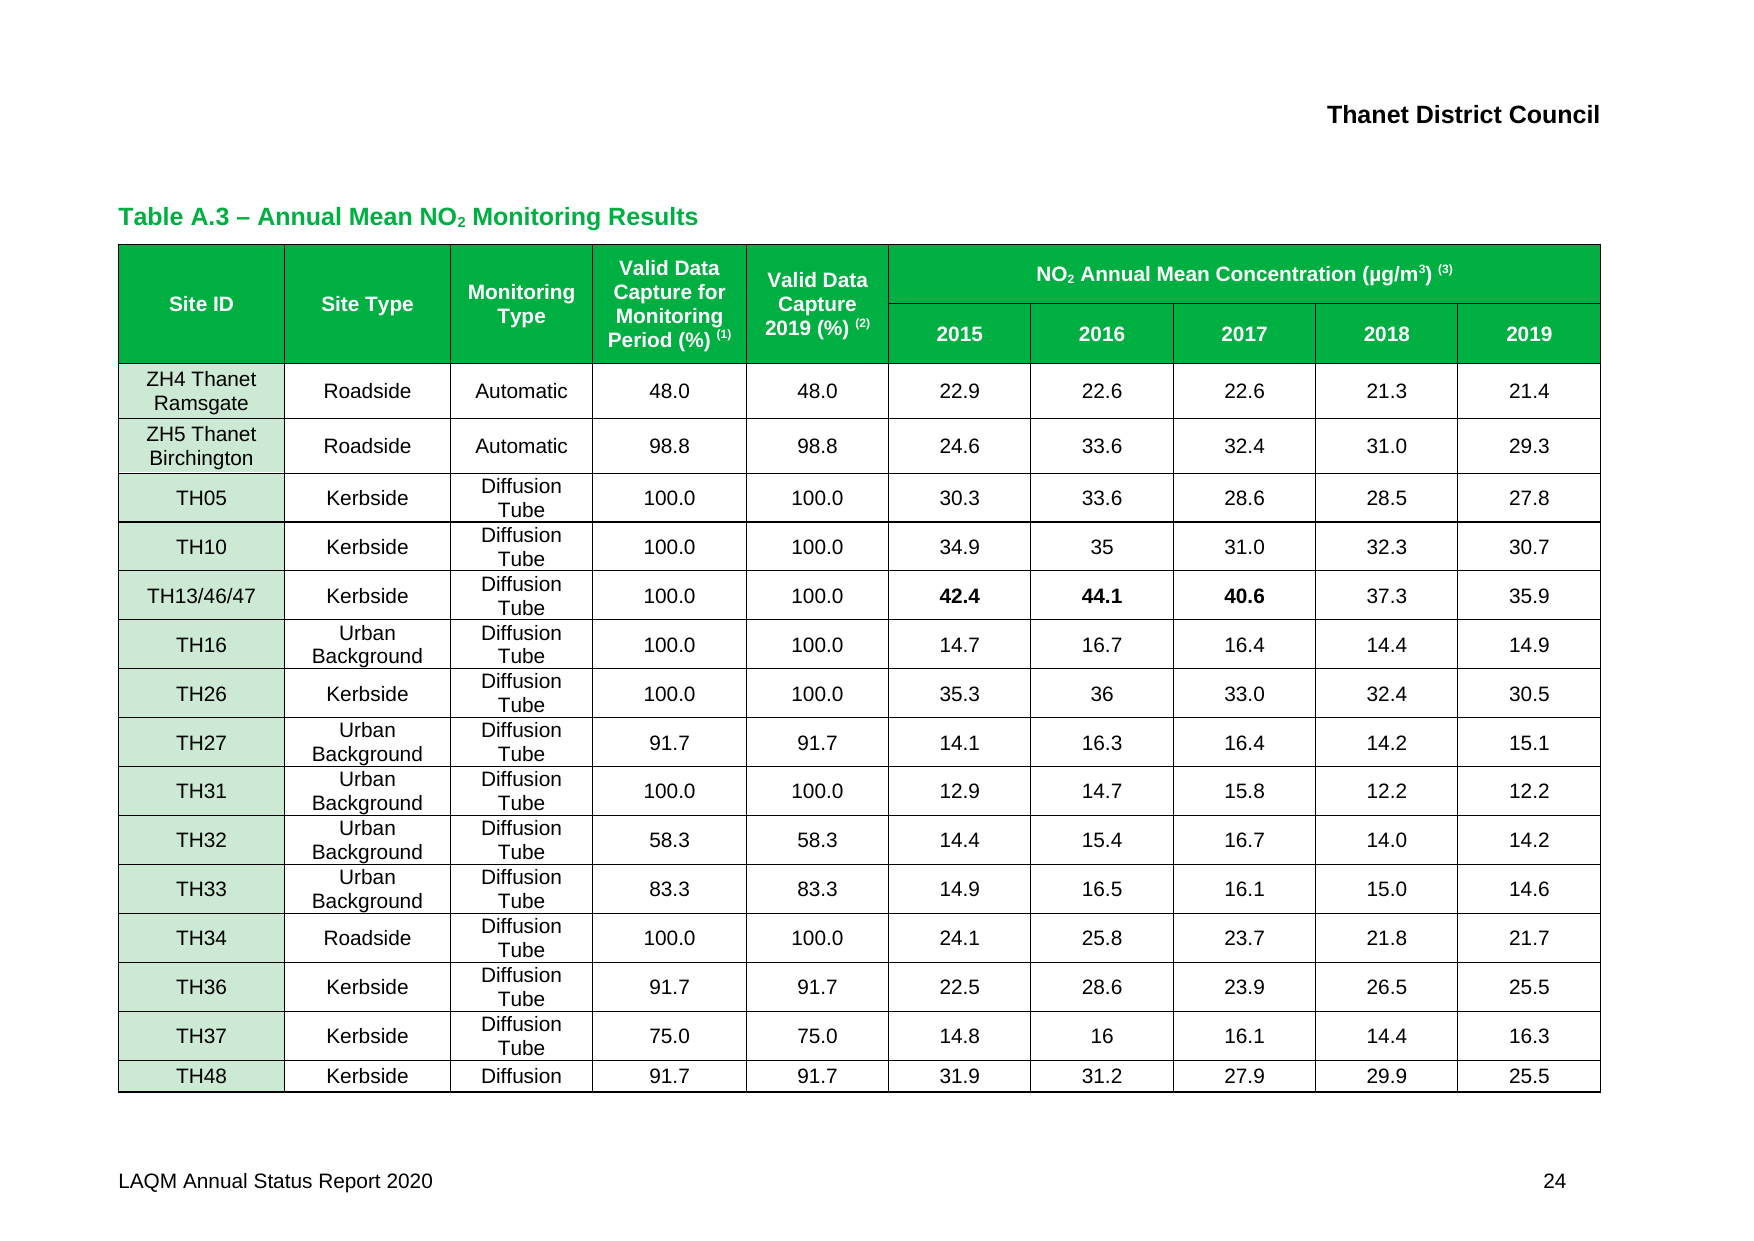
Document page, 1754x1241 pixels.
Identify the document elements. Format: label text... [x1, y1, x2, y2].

table_cell 12.9 [889, 767, 1030, 815]
table_cell TH31 [119, 767, 284, 815]
table_cell 16.7 [1031, 620, 1173, 668]
table_cell 25.5 [1458, 963, 1600, 1011]
table_cell 48.0 [747, 364, 888, 418]
table_cell 16 [1031, 1012, 1173, 1060]
table_cell 12.2 [1458, 767, 1600, 815]
table_cell 14.4 [1316, 1012, 1457, 1060]
table_cell 31.2 [1031, 1061, 1173, 1091]
table_cell 91.7 [747, 1061, 888, 1091]
table_cell 29.3 [1458, 419, 1600, 472]
table_cell 91.7 [593, 963, 746, 1011]
table_cell Kerbside [285, 1012, 450, 1060]
table_cell TH33 [119, 865, 284, 913]
table_cell 14.7 [1031, 767, 1173, 815]
table_cell 27.9 [1174, 1061, 1315, 1091]
table_cell 35.9 [1458, 571, 1600, 619]
table_cell Kerbside [285, 474, 450, 521]
table_cell Diffusion Tube [451, 474, 592, 521]
table_cell 100.0 [593, 523, 746, 570]
table_cell Urban Background [285, 865, 450, 913]
text Table A.3 – Annual Mean NO2 Monitoring Results [118, 202, 1600, 231]
table_cell Kerbside [285, 669, 450, 717]
table_cell 16.3 [1031, 718, 1173, 766]
table_cell 2015 [889, 304, 1030, 363]
table_cell 28.6 [1174, 474, 1315, 521]
table_cell TH13/46/47 [119, 571, 284, 619]
table_cell 100.0 [593, 620, 746, 668]
table_cell 29.9 [1316, 1061, 1457, 1091]
table_cell ZH4 Thanet Ramsgate [119, 364, 284, 418]
table_cell Automatic [451, 419, 592, 472]
table_cell Urban Background [285, 718, 450, 766]
table_cell 30.5 [1458, 669, 1600, 717]
table_cell Diffusion Tube [451, 718, 592, 766]
table_cell 14.2 [1458, 816, 1600, 864]
table_cell TH37 [119, 1012, 284, 1060]
table_cell 21.3 [1316, 364, 1457, 418]
table_cell Diffusion Tube [451, 669, 592, 717]
table_cell 24.1 [889, 914, 1030, 962]
table_cell 75.0 [747, 1012, 888, 1060]
table_cell TH05 [119, 474, 284, 521]
table_cell 100.0 [747, 669, 888, 717]
table_cell 100.0 [593, 474, 746, 521]
table_cell Diffusion Tube [451, 1012, 592, 1060]
table_cell 31.0 [1174, 523, 1315, 570]
table_cell Diffusion Tube [451, 816, 592, 864]
table_cell 16.5 [1031, 865, 1173, 913]
table_cell 23.7 [1174, 914, 1315, 962]
table_cell 31.9 [889, 1061, 1030, 1091]
table_cell Diffusion Tube [451, 914, 592, 962]
table_cell 32.4 [1316, 669, 1457, 717]
table_cell 100.0 [747, 474, 888, 521]
table_cell 58.3 [747, 816, 888, 864]
table_header Valid Data Capture for Monitoring Period (%) (1) [593, 245, 746, 363]
table_cell 40.6 [1174, 571, 1315, 619]
table_header Site ID [119, 245, 284, 363]
table_cell 24.6 [889, 419, 1030, 472]
table_cell 44.1 [1031, 571, 1173, 619]
table_cell 98.8 [747, 419, 888, 472]
table_cell 75.0 [593, 1012, 746, 1060]
table_cell 22.9 [889, 364, 1030, 418]
table_cell Roadside [285, 419, 450, 472]
table_cell 21.4 [1458, 364, 1600, 418]
table_cell Diffusion Tube [451, 1061, 592, 1091]
table_cell ZH5 Thanet Birchington [119, 419, 284, 472]
table_cell 83.3 [747, 865, 888, 913]
table_cell 14.9 [889, 865, 1030, 913]
table_cell Urban Background [285, 620, 450, 668]
table_cell 2017 [1174, 304, 1315, 363]
table_cell 42.4 [889, 571, 1030, 619]
table_header Site Type [285, 245, 450, 363]
table_cell 34.9 [889, 523, 1030, 570]
table_cell 33.6 [1031, 474, 1173, 521]
table_cell 15.0 [1316, 865, 1457, 913]
table_cell 16.4 [1174, 620, 1315, 668]
table_cell 14.0 [1316, 816, 1457, 864]
table_cell 100.0 [747, 523, 888, 570]
table_cell 31.0 [1316, 419, 1457, 472]
table_cell 15.4 [1031, 816, 1173, 864]
table_cell TH48 [119, 1061, 284, 1091]
table_cell 2019 [1458, 304, 1600, 363]
table_cell 100.0 [593, 767, 746, 815]
table_cell 100.0 [747, 914, 888, 962]
table_cell 91.7 [747, 718, 888, 766]
table_cell 28.6 [1031, 963, 1173, 1011]
table_cell 22.6 [1031, 364, 1173, 418]
table_cell Diffusion Tube [451, 571, 592, 619]
table_cell 16.3 [1458, 1012, 1600, 1060]
table_cell 21.7 [1458, 914, 1600, 962]
table_cell Roadside [285, 914, 450, 962]
table_cell 14.2 [1316, 718, 1457, 766]
table_cell Kerbside [285, 523, 450, 570]
table_cell Urban Background [285, 767, 450, 815]
table_cell TH16 [119, 620, 284, 668]
table_cell 33.0 [1174, 669, 1315, 717]
table_cell 35 [1031, 523, 1173, 570]
table_cell 14.6 [1458, 865, 1600, 913]
table_cell TH34 [119, 914, 284, 962]
table_cell 27.8 [1458, 474, 1600, 521]
table_cell 15.8 [1174, 767, 1315, 815]
table_cell Urban Background [285, 816, 450, 864]
table_cell Diffusion Tube [451, 620, 592, 668]
table_cell 33.6 [1031, 419, 1173, 472]
table_cell 26.5 [1316, 963, 1457, 1011]
table_cell 14.4 [889, 816, 1030, 864]
table_cell TH10 [119, 523, 284, 570]
table_cell Automatic [451, 364, 592, 418]
table_cell 37.3 [1316, 571, 1457, 619]
table_cell TH27 [119, 718, 284, 766]
table_cell 14.9 [1458, 620, 1600, 668]
table_cell Diffusion Tube [451, 963, 592, 1011]
table_cell Kerbside [285, 963, 450, 1011]
table_cell 14.8 [889, 1012, 1030, 1060]
table_cell 100.0 [593, 914, 746, 962]
table_cell TH32 [119, 816, 284, 864]
table_cell 25.5 [1458, 1061, 1600, 1091]
table_cell Diffusion Tube [451, 767, 592, 815]
table_cell 25.8 [1031, 914, 1173, 962]
table_cell 22.5 [889, 963, 1030, 1011]
table_cell 28.5 [1316, 474, 1457, 521]
table_cell 16.1 [1174, 865, 1315, 913]
table_cell 83.3 [593, 865, 746, 913]
table_cell 100.0 [747, 620, 888, 668]
table_cell 35.3 [889, 669, 1030, 717]
table_cell 21.8 [1316, 914, 1457, 962]
table_cell 100.0 [747, 571, 888, 619]
table_cell 100.0 [593, 571, 746, 619]
table_cell 15.1 [1458, 718, 1600, 766]
table_cell Diffusion Tube [451, 523, 592, 570]
table_header Valid Data Capture 2019 (%) (2) [747, 245, 888, 363]
table_cell 98.8 [593, 419, 746, 472]
table_cell Roadside [285, 364, 450, 418]
table_cell 36 [1031, 669, 1173, 717]
table_cell 91.7 [593, 1061, 746, 1091]
table_cell 100.0 [747, 767, 888, 815]
table_cell 30.7 [1458, 523, 1600, 570]
table_cell 100.0 [593, 669, 746, 717]
table_cell 2018 [1316, 304, 1457, 363]
table_cell 91.7 [747, 963, 888, 1011]
table_cell 16.7 [1174, 816, 1315, 864]
table_cell 48.0 [593, 364, 746, 418]
table_cell 14.1 [889, 718, 1030, 766]
table_cell 2016 [1031, 304, 1173, 363]
table_cell Diffusion Tube [451, 865, 592, 913]
table_cell 91.7 [593, 718, 746, 766]
table_cell 16.4 [1174, 718, 1315, 766]
table_cell TH36 [119, 963, 284, 1011]
table_cell 16.1 [1174, 1012, 1315, 1060]
table_cell 12.2 [1316, 767, 1457, 815]
table_cell 32.4 [1174, 419, 1315, 472]
table_cell 14.7 [889, 620, 1030, 668]
table_header NO2 Annual Mean Concentration (µg/m3) (3) [889, 245, 1600, 303]
table_cell 30.3 [889, 474, 1030, 521]
table_cell 14.4 [1316, 620, 1457, 668]
table_cell TH26 [119, 669, 284, 717]
table_cell 22.6 [1174, 364, 1315, 418]
table_header Monitoring Type [451, 245, 592, 363]
table_cell Kerbside [285, 1061, 450, 1091]
table_cell 32.3 [1316, 523, 1457, 570]
table_cell 23.9 [1174, 963, 1315, 1011]
table_cell 58.3 [593, 816, 746, 864]
table_cell Kerbside [285, 571, 450, 619]
